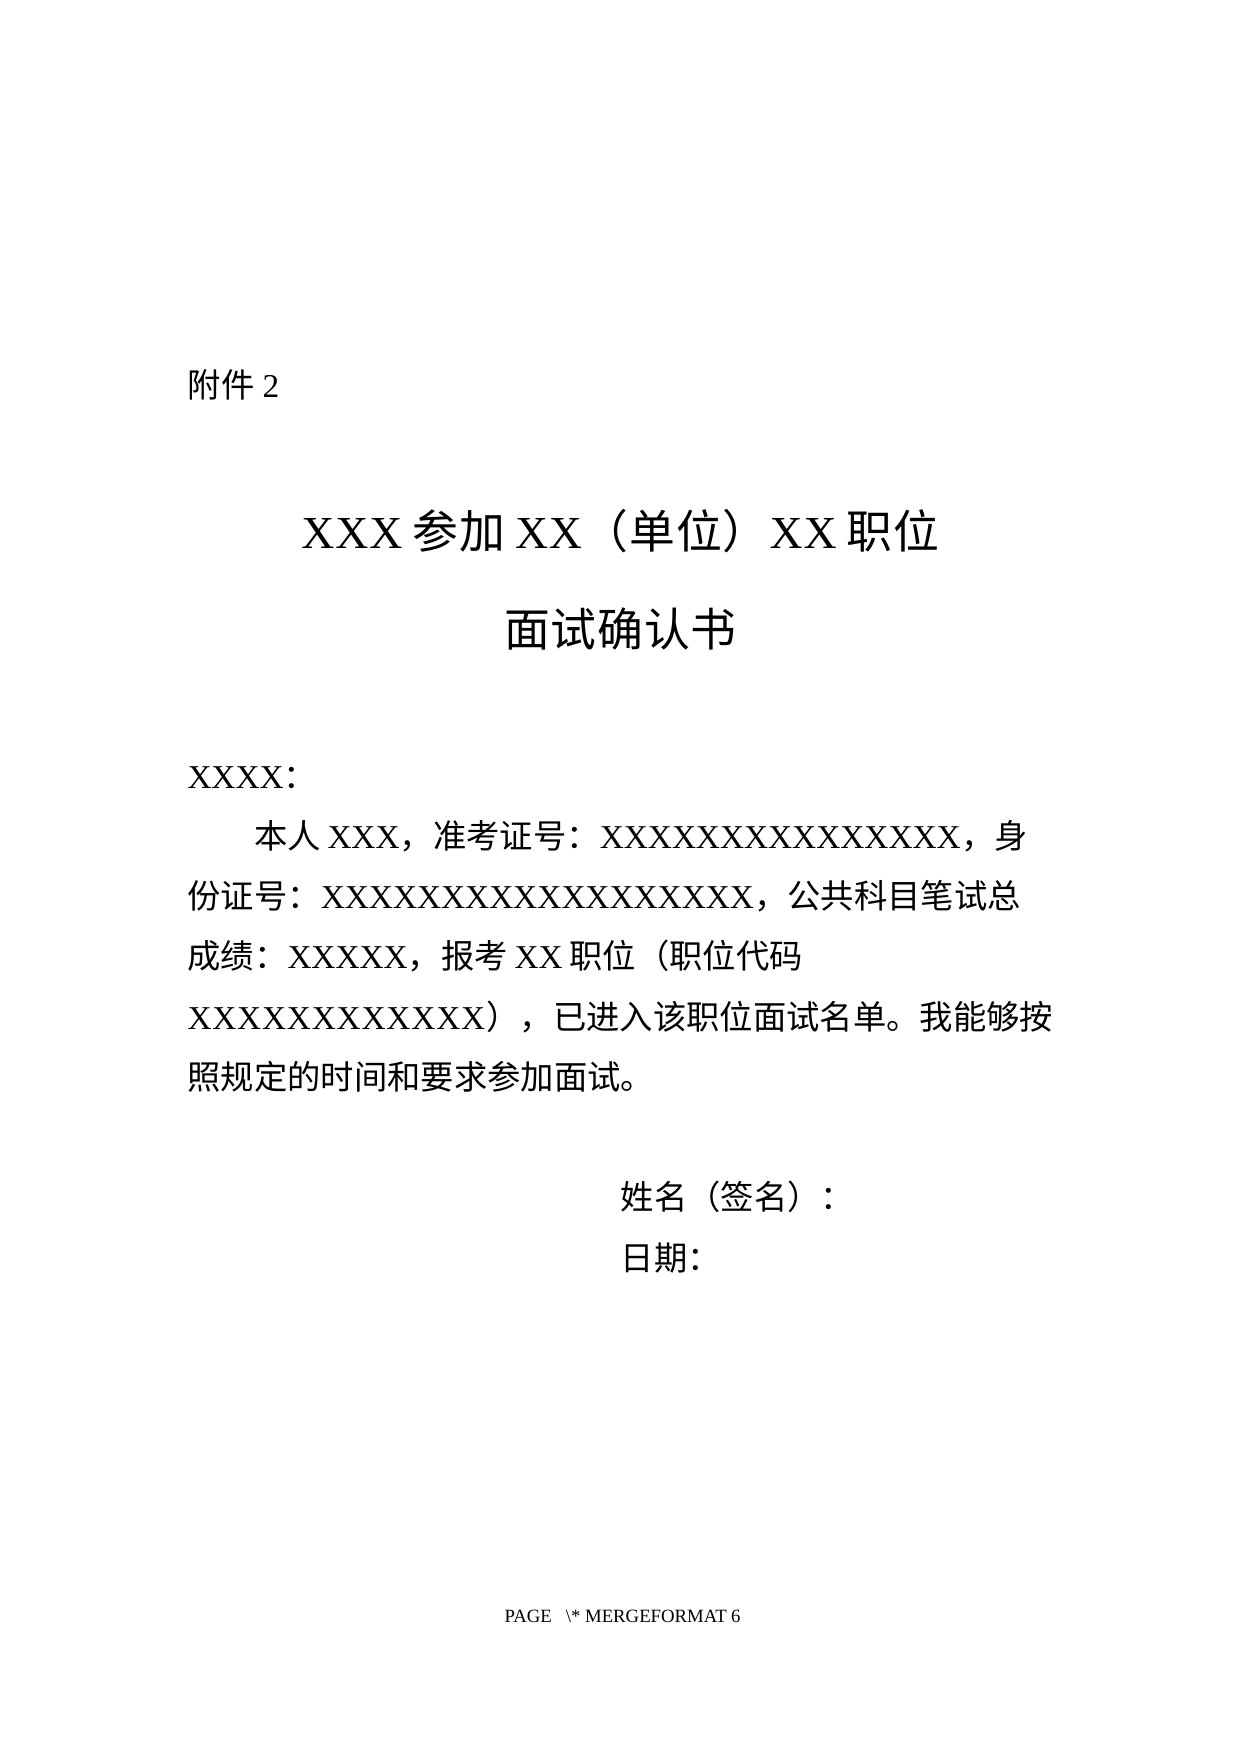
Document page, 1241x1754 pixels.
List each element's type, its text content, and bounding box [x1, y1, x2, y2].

text XXX参加XX（单位）XX职位 [187, 480, 1053, 578]
text 日期： [187, 1222, 1053, 1282]
text 附件2 [187, 350, 1053, 415]
text 姓名（签名）： [187, 1162, 1053, 1222]
text 面试确认书 [187, 578, 1053, 675]
text XXXX： [187, 740, 1053, 800]
text 本人XXX，准考证号：XXXXXXXXXXXXXXX，身份证号：XXXXXXXXXXXXXXXXXX，公共科目笔试总成绩：XXXXX，报考XX职位（职位代码XXXXXXXXXXXX），已进入该职位面试名单。我能够按照规定的时间和要求参加面试。 [187, 800, 1053, 1101]
